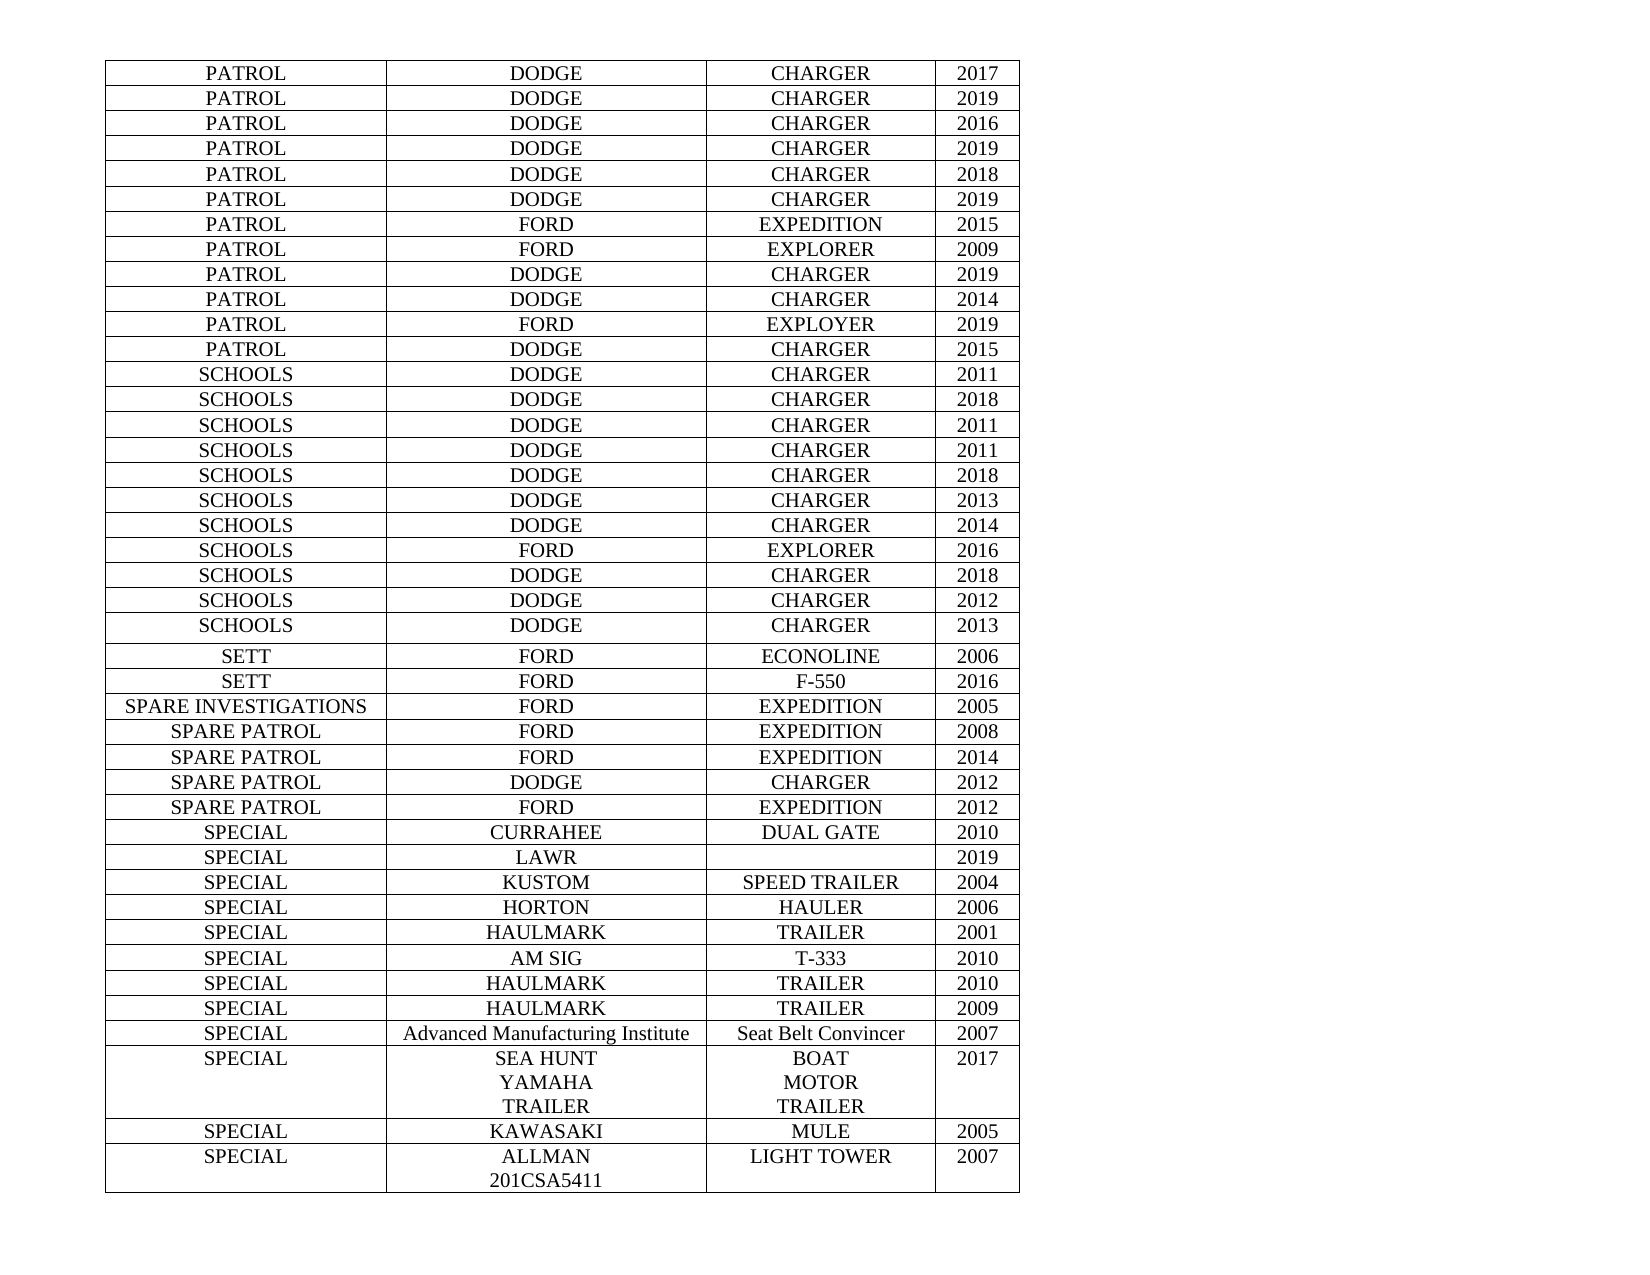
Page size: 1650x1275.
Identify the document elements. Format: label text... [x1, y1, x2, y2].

table_cell CHARGER [707, 136, 935, 160]
table_cell CHARGER [707, 287, 935, 311]
table_cell EXPEDITION [707, 795, 935, 819]
table_cell CHARGER [707, 187, 935, 211]
table_cell DODGE [387, 262, 706, 286]
table_cell 2007 [936, 1021, 1019, 1045]
table_cell ECONOLINE [707, 644, 935, 668]
table_cell 2014 [936, 287, 1019, 311]
table_cell PATROL [106, 237, 386, 261]
table_cell SPARE PATROL [106, 795, 386, 819]
table_cell PATROL [106, 61, 386, 85]
table_cell DODGE [387, 187, 706, 211]
table_cell 2012 [936, 795, 1019, 819]
table_cell EXPEDITION [707, 720, 935, 743]
table_cell 2016 [936, 111, 1019, 135]
table_cell FORD [387, 745, 706, 769]
table_cell 2019 [936, 845, 1019, 869]
table_cell DODGE [387, 488, 706, 512]
table_cell 2009 [936, 237, 1019, 261]
table_cell DODGE [387, 111, 706, 135]
table_cell SPECIAL [106, 996, 386, 1020]
table_cell 2011 [936, 412, 1019, 437]
table_cell 2013 [936, 613, 1019, 643]
table_cell DODGE [387, 387, 706, 411]
table_cell CHARGER [707, 488, 935, 512]
table_cell 2005 [936, 1119, 1019, 1143]
table_cell 2018 [936, 563, 1019, 587]
table_cell CHARGER [707, 770, 935, 794]
table_cell EXPLORER [707, 237, 935, 261]
table_cell SPECIAL [106, 1119, 386, 1143]
table_cell DODGE [387, 513, 706, 537]
table_cell DODGE [387, 136, 706, 160]
table_cell SPECIAL [106, 1021, 386, 1045]
table_cell 2013 [936, 488, 1019, 512]
table_cell 2014 [936, 513, 1019, 537]
table_cell TRAILER [707, 971, 935, 994]
table_cell SETT [106, 644, 386, 668]
table_cell PATROL [106, 337, 386, 361]
table_cell CHARGER [707, 438, 935, 462]
table_cell EXPEDITION [707, 694, 935, 718]
table_cell CHARGER [707, 86, 935, 110]
table_cell SCHOOLS [106, 513, 386, 537]
table_cell DODGE [387, 563, 706, 587]
table_cell PATROL [106, 312, 386, 336]
table_cell FORD [387, 312, 706, 336]
table_cell FORD [387, 212, 706, 236]
table_cell HAULER [707, 895, 935, 919]
table_cell 2018 [936, 161, 1019, 186]
table_cell CHARGER [707, 463, 935, 487]
table_cell 2005 [936, 694, 1019, 718]
table_cell DODGE [387, 161, 706, 186]
table_cell FORD [387, 669, 706, 693]
table_cell SCHOOLS [106, 613, 386, 643]
table_cell BOAT MOTOR TRAILER [707, 1046, 935, 1118]
table_cell 2017 [936, 61, 1019, 85]
table_cell 2001 [936, 920, 1019, 944]
table_cell 2019 [936, 312, 1019, 336]
table_cell Seat Belt Convincer [707, 1021, 935, 1045]
table_cell CHARGER [707, 387, 935, 411]
table_cell SCHOOLS [106, 362, 386, 386]
table_cell CHARGER [707, 513, 935, 537]
table_cell CHARGER [707, 412, 935, 437]
table_cell 2012 [936, 770, 1019, 794]
table_cell SPECIAL [106, 971, 386, 994]
table_cell SEA HUNT YAMAHA TRAILER [387, 1046, 706, 1118]
table_cell SPECIAL [106, 920, 386, 944]
table_cell 2015 [936, 212, 1019, 236]
table_cell 2016 [936, 669, 1019, 693]
table_cell CHARGER [707, 613, 935, 643]
table_cell SPARE INVESTIGATIONS [106, 694, 386, 718]
table_cell 2017 [936, 1046, 1019, 1118]
table_cell SETT [106, 669, 386, 693]
table_cell DODGE [387, 287, 706, 311]
table_cell EXPLORER [707, 538, 935, 562]
table_cell T-333 [707, 945, 935, 969]
table_cell HAULMARK [387, 971, 706, 994]
table_cell SCHOOLS [106, 463, 386, 487]
table_cell SPECIAL [106, 1046, 386, 1118]
table_cell KUSTOM [387, 870, 706, 894]
table_cell 2014 [936, 745, 1019, 769]
table_cell 2019 [936, 262, 1019, 286]
table_cell SCHOOLS [106, 412, 386, 437]
table_cell CURRAHEE [387, 820, 706, 844]
table_cell DODGE [387, 86, 706, 110]
table_cell 2019 [936, 86, 1019, 110]
table_cell SCHOOLS [106, 387, 386, 411]
table_cell F-550 [707, 669, 935, 693]
table_cell SPARE PATROL [106, 720, 386, 743]
table_cell PATROL [106, 86, 386, 110]
table_cell 2019 [936, 187, 1019, 211]
table_cell FORD [387, 538, 706, 562]
table_cell CHARGER [707, 111, 935, 135]
table_cell TRAILER [707, 920, 935, 944]
table_cell 2009 [936, 996, 1019, 1020]
table_cell SPARE PATROL [106, 745, 386, 769]
table_cell DODGE [387, 337, 706, 361]
table_cell FORD [387, 694, 706, 718]
table_cell LAWR [387, 845, 706, 869]
table_cell SCHOOLS [106, 438, 386, 462]
table_cell DODGE [387, 61, 706, 85]
table_cell PATROL [106, 212, 386, 236]
table_cell DUAL GATE [707, 820, 935, 844]
table_cell SPECIAL [106, 895, 386, 919]
table_cell 2018 [936, 463, 1019, 487]
table_cell 2006 [936, 895, 1019, 919]
table_cell DODGE [387, 463, 706, 487]
table_cell FORD [387, 644, 706, 668]
table_cell DODGE [387, 770, 706, 794]
table_cell SPECIAL [106, 820, 386, 844]
table_cell AM SIG [387, 945, 706, 969]
table_cell 2011 [936, 438, 1019, 462]
table_cell ALLMAN 201CSA5411 [387, 1144, 706, 1192]
table_cell 2018 [936, 387, 1019, 411]
table_cell SPECIAL [106, 945, 386, 969]
table_cell DODGE [387, 588, 706, 612]
table_cell DODGE [387, 362, 706, 386]
table_cell CHARGER [707, 61, 935, 85]
table_cell EXPEDITION [707, 745, 935, 769]
table_cell PATROL [106, 287, 386, 311]
table_cell DODGE [387, 412, 706, 437]
table_cell HAULMARK [387, 920, 706, 944]
table_cell PATROL [106, 187, 386, 211]
table_cell CHARGER [707, 362, 935, 386]
table_cell DODGE [387, 613, 706, 643]
table_cell MULE [707, 1119, 935, 1143]
table_cell PATROL [106, 161, 386, 186]
table_cell SPECIAL [106, 870, 386, 894]
table_cell 2015 [936, 337, 1019, 361]
table_cell SCHOOLS [106, 588, 386, 612]
table_cell [707, 845, 935, 869]
table_cell 2007 [936, 1144, 1019, 1192]
table_cell SCHOOLS [106, 538, 386, 562]
table_cell SCHOOLS [106, 563, 386, 587]
table_cell EXPLOYER [707, 312, 935, 336]
table_cell PATROL [106, 136, 386, 160]
table_cell SPECIAL [106, 845, 386, 869]
table_cell CHARGER [707, 337, 935, 361]
table_cell FORD [387, 720, 706, 743]
table_cell CHARGER [707, 161, 935, 186]
table_cell CHARGER [707, 588, 935, 612]
table_cell SPEED TRAILER [707, 870, 935, 894]
table_cell LIGHT TOWER [707, 1144, 935, 1192]
table_cell FORD [387, 237, 706, 261]
table_cell SPECIAL [106, 1144, 386, 1192]
table_cell CHARGER [707, 563, 935, 587]
table_cell EXPEDITION [707, 212, 935, 236]
table_cell SCHOOLS [106, 488, 386, 512]
table_cell KAWASAKI [387, 1119, 706, 1143]
table_cell TRAILER [707, 996, 935, 1020]
table_cell HAULMARK [387, 996, 706, 1020]
table_cell SPARE PATROL [106, 770, 386, 794]
table_cell PATROL [106, 111, 386, 135]
table_cell 2010 [936, 820, 1019, 844]
table_cell 2010 [936, 971, 1019, 994]
table_cell 2016 [936, 538, 1019, 562]
table_cell CHARGER [707, 262, 935, 286]
table_cell Advanced Manufacturing Institute [387, 1021, 706, 1045]
table_cell DODGE [387, 438, 706, 462]
table_cell FORD [387, 795, 706, 819]
table_cell PATROL [106, 262, 386, 286]
table_cell 2019 [936, 136, 1019, 160]
table_cell 2006 [936, 644, 1019, 668]
table_cell 2004 [936, 870, 1019, 894]
table_cell 2012 [936, 588, 1019, 612]
table_cell 2008 [936, 720, 1019, 743]
table_cell 2011 [936, 362, 1019, 386]
table_cell HORTON [387, 895, 706, 919]
table_cell 2010 [936, 945, 1019, 969]
